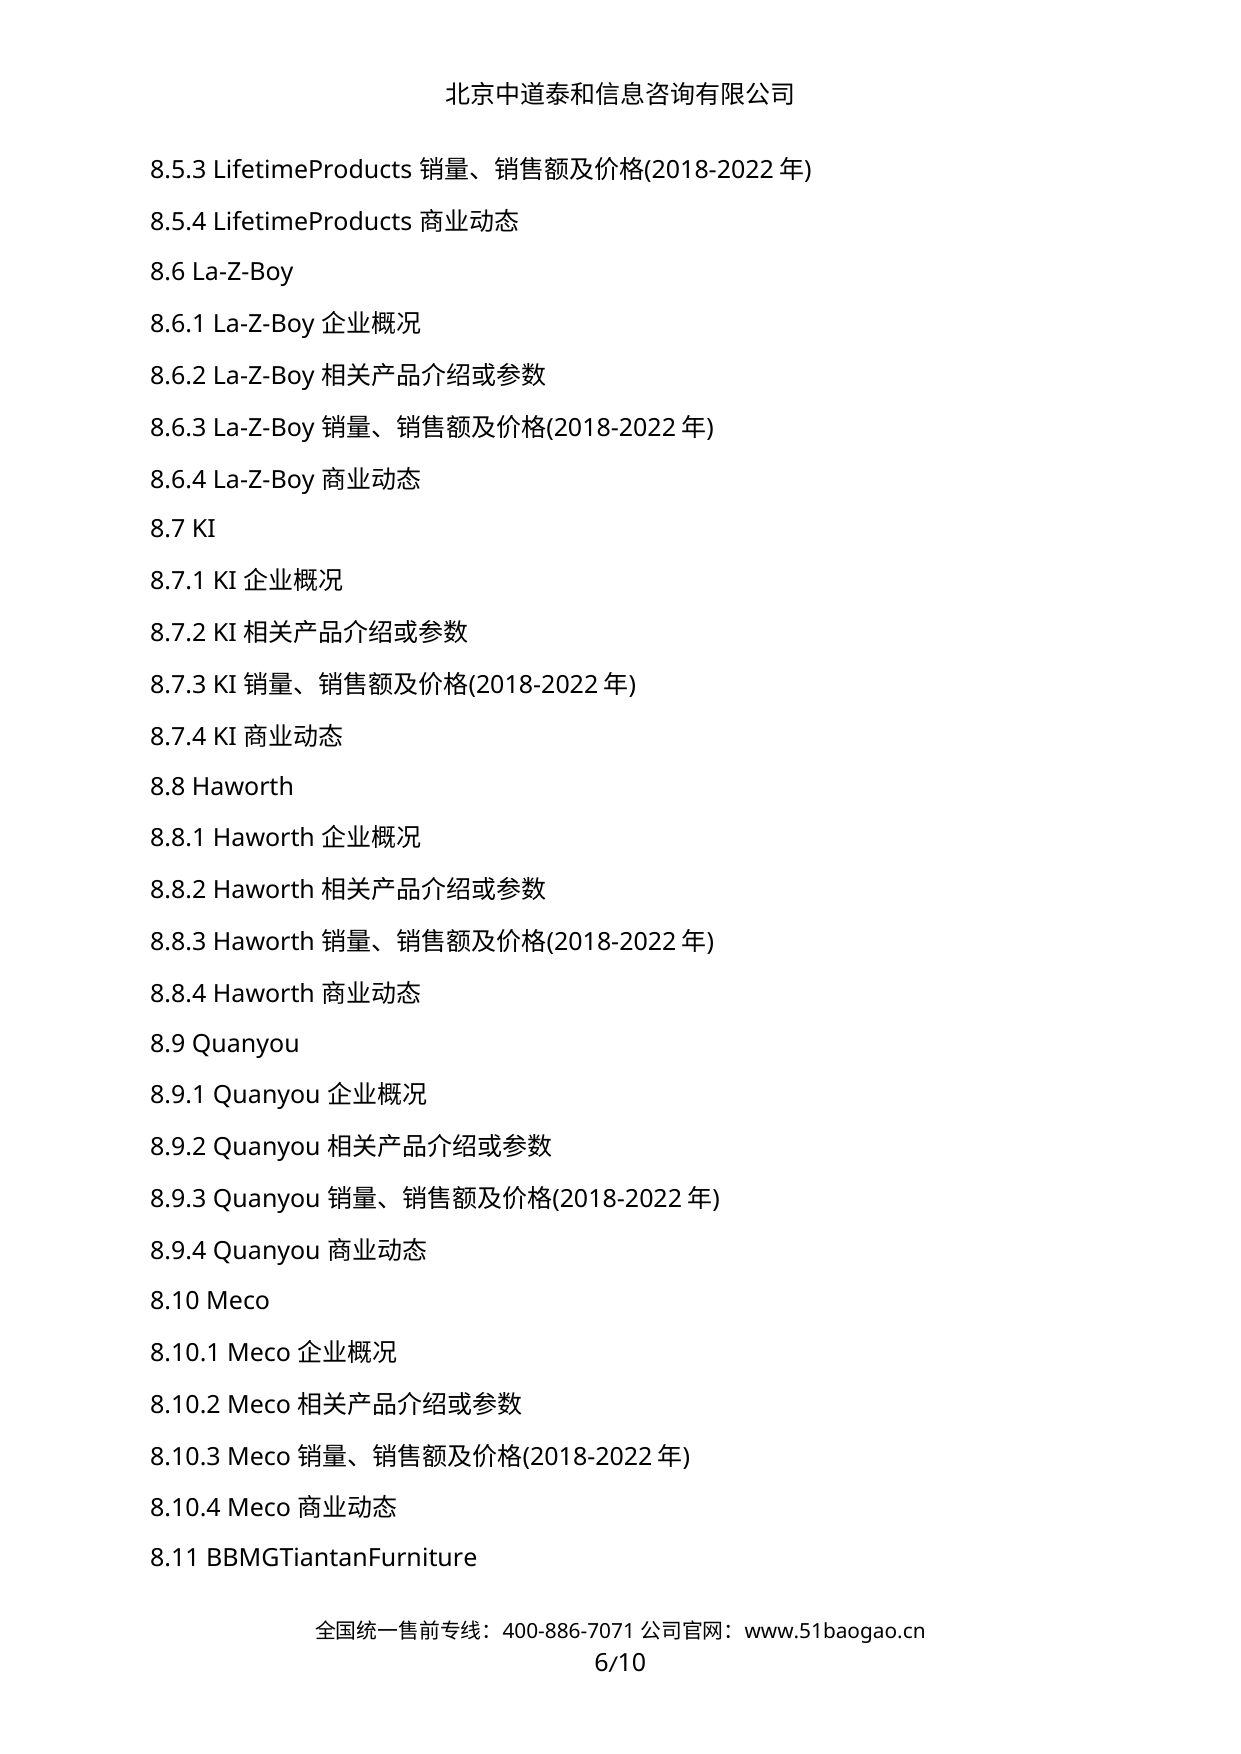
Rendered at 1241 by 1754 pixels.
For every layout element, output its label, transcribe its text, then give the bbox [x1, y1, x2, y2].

text 8.6.3 La-Z-Boy 销量、销售额及价格(2018-2022年) [150, 407, 1090, 443]
text 8.10.1 Meco 企业概况 [150, 1332, 1090, 1368]
text 8.11 BBMGTiantanFurniture [150, 1540, 1090, 1574]
text 8.5.4 LifetimeProducts 商业动态 [150, 202, 1090, 238]
text 8.7.4 KI 商业动态 [150, 716, 1090, 752]
text 8.8.2 Haworth 相关产品介绍或参数 [150, 870, 1090, 906]
text 8.7.3 KI 销量、销售额及价格(2018-2022年) [150, 664, 1090, 701]
text 8.6.2 La-Z-Boy 相关产品介绍或参数 [150, 355, 1090, 392]
text 8.8.4 Haworth 商业动态 [150, 973, 1090, 1010]
text 8.9.3 Quanyou 销量、销售额及价格(2018-2022年) [150, 1179, 1090, 1215]
text 8.8 Haworth [150, 768, 1090, 802]
text 8.7.2 KI 相关产品介绍或参数 [150, 612, 1090, 649]
text 8.6 La-Z-Boy [150, 254, 1090, 288]
text 8.9.4 Quanyou 商业动态 [150, 1231, 1090, 1267]
text 8.5.3 LifetimeProducts 销量、销售额及价格(2018-2022年) [150, 150, 1090, 186]
text 8.9.1 Quanyou 企业概况 [150, 1075, 1090, 1111]
text 8.7.1 KI 企业概况 [150, 561, 1090, 597]
text 8.10.3 Meco 销量、销售额及价格(2018-2022年) [150, 1436, 1090, 1472]
text 8.7 KI [150, 511, 1090, 545]
text 8.8.3 Haworth 销量、销售额及价格(2018-2022年) [150, 922, 1090, 958]
text 8.6.4 La-Z-Boy 商业动态 [150, 459, 1090, 495]
text 8.10.4 Meco 商业动态 [150, 1488, 1090, 1524]
text 8.10.2 Meco 相关产品介绍或参数 [150, 1384, 1090, 1420]
text 8.9 Quanyou [150, 1025, 1090, 1059]
text 8.6.1 La-Z-Boy 企业概况 [150, 303, 1090, 340]
text 8.10 Meco [150, 1282, 1090, 1317]
text 8.8.1 Haworth 企业概况 [150, 818, 1090, 854]
text 8.9.2 Quanyou 相关产品介绍或参数 [150, 1127, 1090, 1163]
